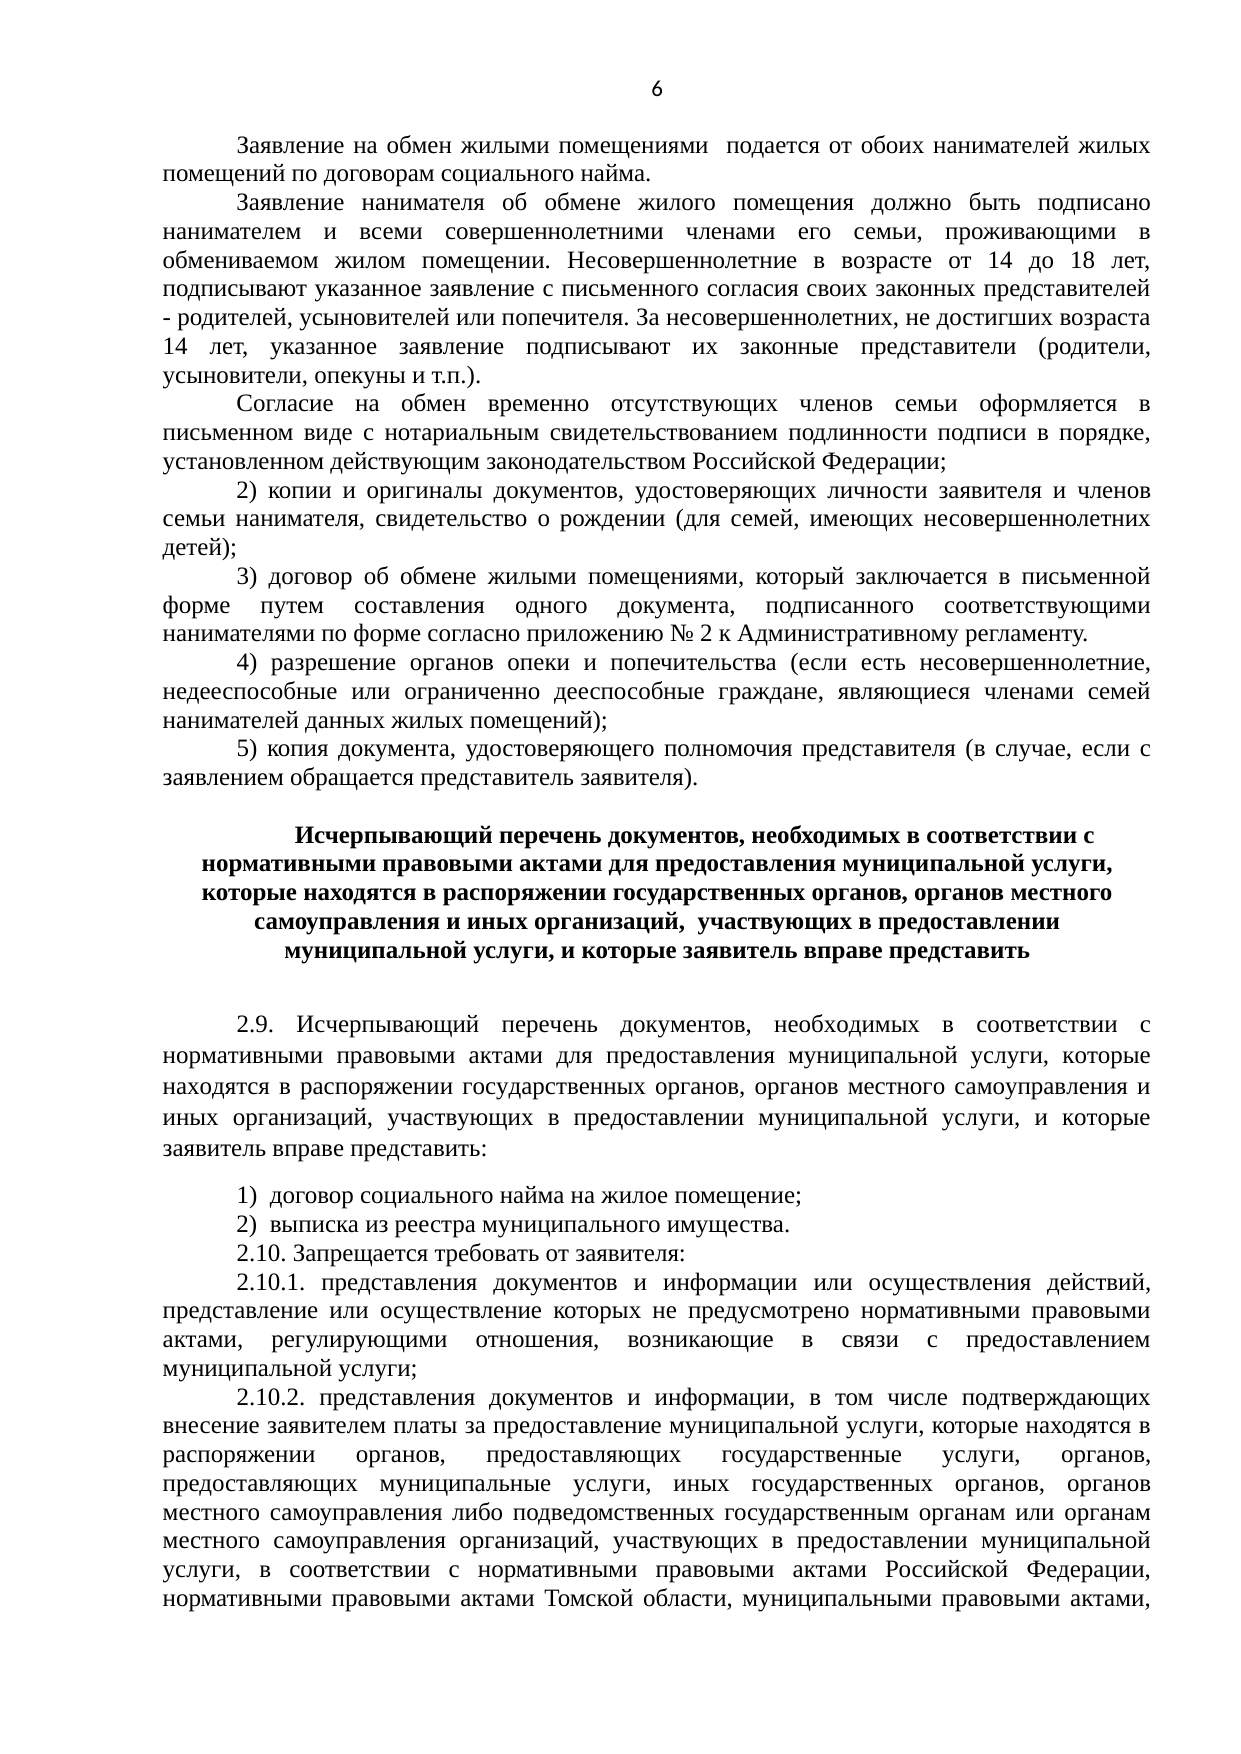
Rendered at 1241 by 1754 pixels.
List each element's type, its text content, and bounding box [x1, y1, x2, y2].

text Согласие на обмен временно отсутствующих членов семьи оформляется в письменном виде с нотариальным свидетельствованием подлинности подписи в порядке, установленном действующим законодательством Российской Федерации; [162, 388, 1152, 475]
text 2) копии и оригиналы документов, удостоверяющих личности заявителя и членов семьи нанимателя, свидетельство о рождении (для семей, имеющих несовершеннолетних детей); [162, 475, 1152, 561]
text 2) выписка из реестра муниципального имущества. [162, 1209, 1152, 1238]
text 3) договор об обмене жилыми помещениями, который заключается в письменной форме путем составления одного документа, подписанного соответствующими нанимателями по форме согласно приложению № 2 к Административному регламенту. [162, 561, 1152, 647]
text 2.9. Исчерпывающий перечень документов, необходимых в соответствии с нормативными правовыми актами для предоставления муниципальной услуги, которые находятся в распоряжении государственных органов, органов местного самоуправления и иных организаций, участвующих в предоставлении муниципальной услуги, и которые заявитель вправе представить: [162, 1009, 1152, 1162]
text 1) договор социального найма на жилое помещение; [162, 1181, 1152, 1209]
text Заявление нанимателя об обмене жилого помещения должно быть подписано нанимателем и всеми совершеннолетними членами его семьи, проживающими в обмениваемом жилом помещении. Несовершеннолетние в возрасте от 14 до 18 лет, подписывают указанное заявление с письменного согласия своих законных представителей - родителей, усыновителей или попечителя. За несовершеннолетних, не достигших возраста 14 лет, указанное заявление подписывают их законные представители (родители, усыновители, опекуны и т.п.). [162, 187, 1152, 388]
text Заявление на обмен жилыми помещениями подается от обоих нанимателей жилых помещений по договорам социального найма. [162, 130, 1152, 187]
text 5) копия документа, удостоверяющего полномочия представителя (в случае, если с заявлением обращается представитель заявителя). [162, 733, 1152, 791]
text 2.10. Запрещается требовать от заявителя: [162, 1238, 1152, 1267]
text Исчерпывающий перечень документов, необходимых в соответствии с нормативными правовыми актами для предоставления муниципальной услуги, которые находятся в распоряжении государственных органов, органов местного самоуправления и иных организаций, участвующих в предоставлении муниципальной услуги, и которые заявитель вправе представить [162, 820, 1152, 963]
text 2.10.1. представления документов и информации или осуществления действий, представление или осуществление которых не предусмотрено нормативными правовыми актами, регулирующими отношения, возникающие в связи с предоставлением муниципальной услуги; [162, 1267, 1152, 1382]
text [162, 1382, 1152, 1612]
text 4) разрешение органов опеки и попечительства (если есть несовершеннолетние, недееспособные или ограниченно дееспособные граждане, являющиеся членами семей нанимателей данных жилых помещений); [162, 647, 1152, 733]
